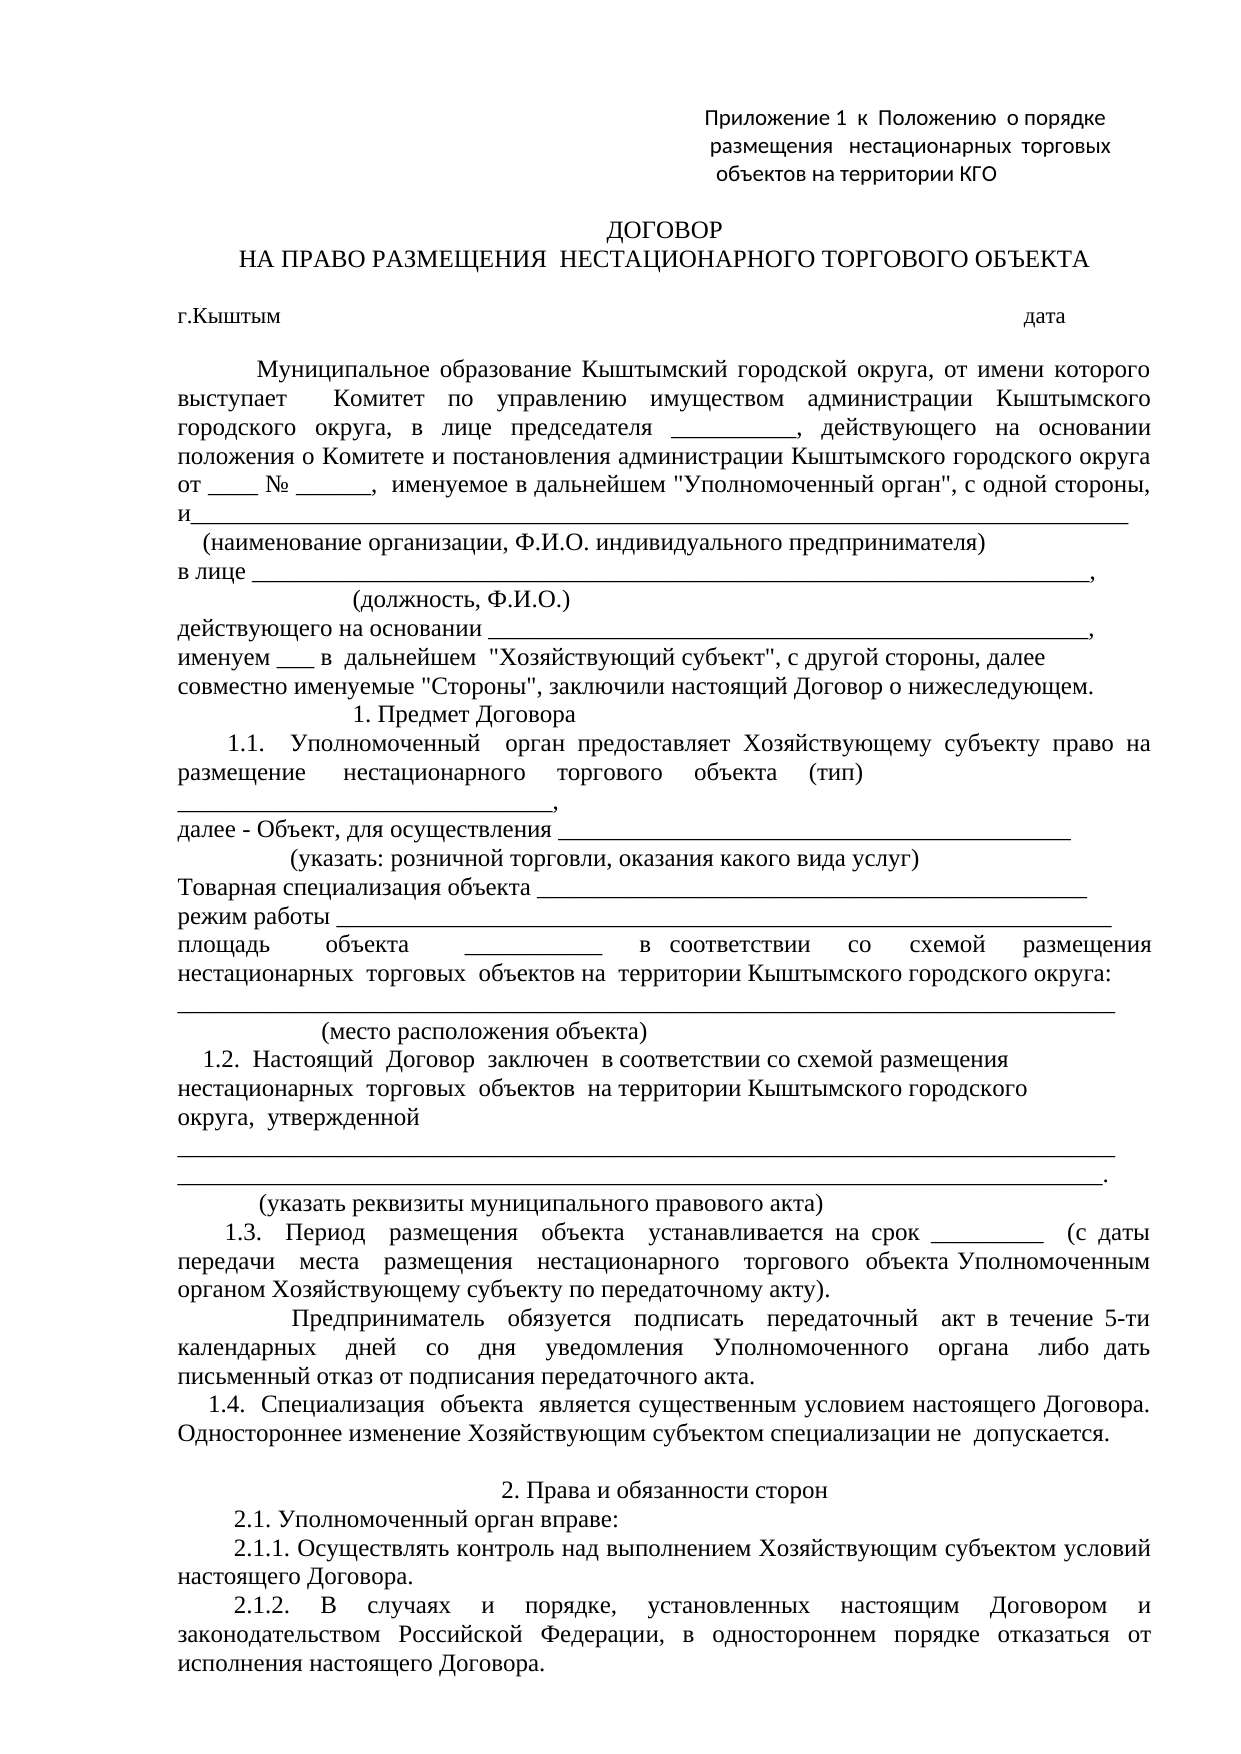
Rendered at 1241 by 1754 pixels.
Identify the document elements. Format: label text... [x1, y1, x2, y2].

text 2.1.1. Осуществлять контроль над выполнением Хозяйствующим субъектом условий настоящего Договора. [177, 1533, 1152, 1590]
text нестационарных торговых объектов на территории Кыштымского городского [177, 1073, 1152, 1102]
text 1.1. Уполномоченный орган предоставляет Хозяйствующему субъекту право на размещение нестационарного торгового объекта (тип) [177, 728, 1152, 786]
text (указать: розничной торговли, оказания какого вида услуг) [177, 843, 1152, 872]
text округа, утвержденной [177, 1102, 1152, 1131]
text именуем ___ в дальнейшем "Хозяйствующий субъект", с другой стороны, далее [177, 642, 1152, 671]
text в лице ___________________________________________________________________, [177, 556, 1152, 584]
text далее - Объект, для осуществления _________________________________________ [177, 814, 1152, 843]
text (указать реквизиты муниципального правового акта) [177, 1188, 1152, 1217]
text НА ПРАВО РАЗМЕЩЕНИЯ НЕСТАЦИОНАРНОГО ТОРГОВОГО ОБЪЕКТА [177, 244, 1152, 273]
text г.Кыштым дата [177, 302, 1152, 328]
text ______________________________, [177, 786, 1152, 814]
text (место расположения объекта) [177, 1016, 1152, 1044]
text Приложение 1 к Положению о порядке [177, 103, 1152, 132]
text действующего на основании ________________________________________________, [177, 613, 1152, 642]
text 2.1. Уполномоченный орган вправе: [177, 1504, 1152, 1533]
text 2.1.2. В случаях и порядке, установленных настоящим Договором и законодательством Российской Федерации, в одностороннем порядке отказаться от исполнения настоящего Договора. [177, 1590, 1152, 1676]
text Товарная специализация объекта ____________________________________________ [177, 872, 1152, 901]
text 2. Права и обязанности сторон [177, 1475, 1152, 1504]
text 1.2. Настоящий Договор заключен в соответствии со схемой размещения [177, 1044, 1152, 1073]
text объектов на территории КГО [177, 159, 1152, 188]
text площадь объекта ___________ в соответствии со схемой размещения нестационарных торговых объектов на территории Кыштымского городского округа: [177, 929, 1152, 987]
text Предприниматель обязуется подписать передаточный акт в течение 5-ти календарных дней со дня уведомления Уполномоченного органа либо дать письменный отказ от подписания передаточного акта. [177, 1303, 1152, 1389]
text __________________________________________________________________________. [177, 1159, 1152, 1188]
text размещения нестационарных торговых [177, 132, 1152, 159]
text режим работы ______________________________________________________________ [177, 901, 1152, 929]
text ДОГОВОР [177, 216, 1152, 244]
text Муниципальное образование Кыштымский городской округа, от имени которого выступает Комитет по управлению имуществом администрации Кыштымского городского округа, в лице председателя __________, действующего на основании положения о Комитете и постановления администрации Кыштымского городского округа от ____ № ______, именуемое в дальнейшем "Уполномоченный орган", с одной стороны, и___________________________________________________________________________ [177, 354, 1152, 527]
text ___________________________________________________________________________ [177, 1131, 1152, 1159]
text (наименование организации, Ф.И.О. индивидуального предпринимателя) [177, 527, 1152, 556]
text 1.4. Специализация объекта является существенным условием настоящего Договора. Одностороннее изменение Хозяйствующим субъектом специализации не допускается. [177, 1389, 1152, 1447]
text 1.3. Период размещения объекта устанавливается на срок _________ (с даты передачи места размещения нестационарного торгового объекта Уполномоченным органом Хозяйствующему субъекту по передаточному акту). [177, 1217, 1152, 1303]
text ___________________________________________________________________________ [177, 987, 1152, 1016]
text совместно именуемые "Стороны", заключили настоящий Договор о нижеследующем. [177, 671, 1152, 699]
text 1. Предмет Договора [177, 699, 1152, 728]
text (должность, Ф.И.О.) [177, 584, 1152, 613]
